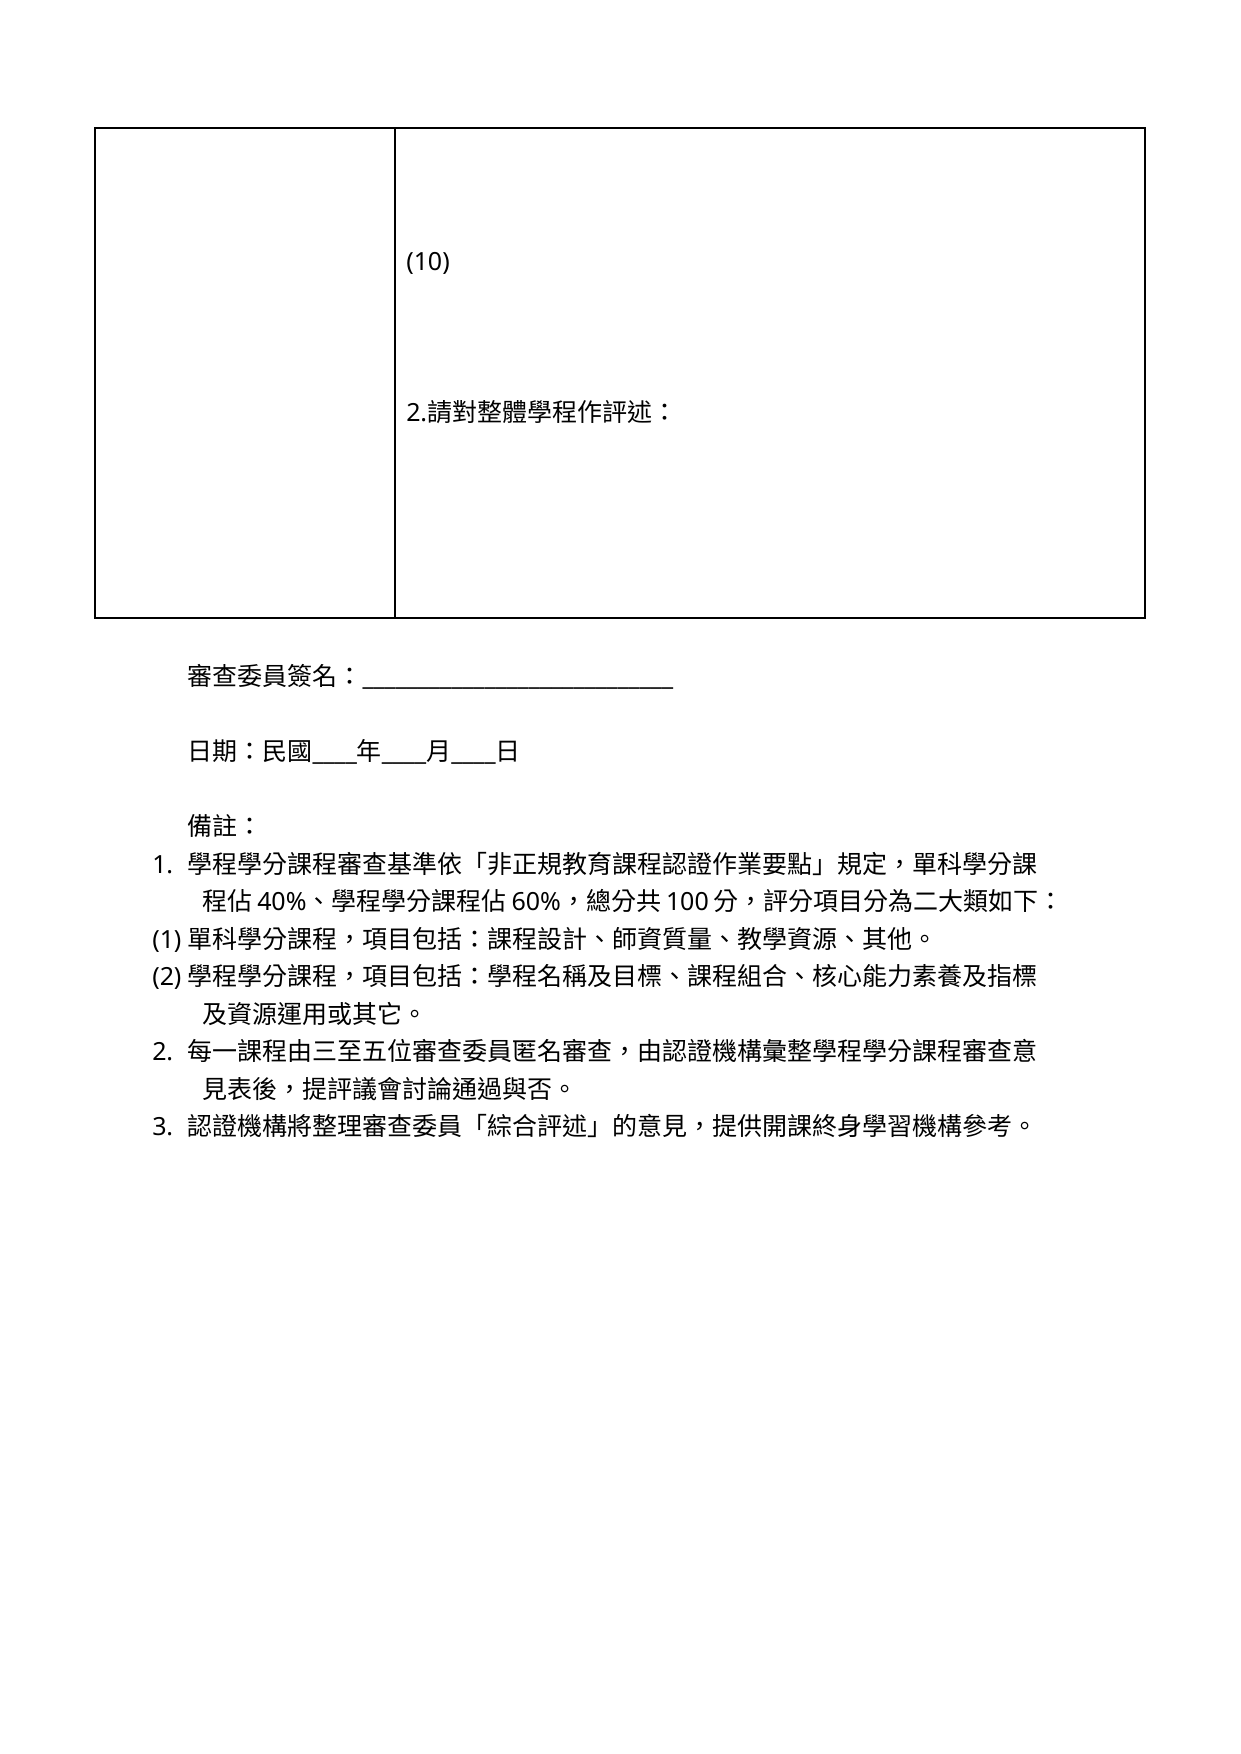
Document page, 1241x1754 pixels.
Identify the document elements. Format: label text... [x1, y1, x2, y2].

list 每一課程由三至五位審查委員匿名審查，由認證機構彙整學程學分課程審查意見表後，提評議會討論通過與否。 [152, 1031, 1059, 1106]
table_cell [396, 129, 1144, 617]
list 學程學分課程審查基準依「非正規教育課程認證作業要點」規定，單科學分課程佔40%、學程學分課程佔60%，總分共100分，評分項目分為二大類如下： [152, 844, 1059, 919]
list 學程學分課程，項目包括：學程名稱及目標、課程組合、核心能力素養及指標及資源運用或其它。 [152, 956, 1059, 1031]
list 認證機構將整理審查委員「綜合評述」的意見，提供開課終身學習機構參考。 [152, 1106, 1059, 1144]
text 備註： [187, 806, 1053, 844]
text 審查委員簽名：____________________________ [187, 656, 1053, 694]
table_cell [96, 129, 394, 617]
text 日期：民國____年____月____日 [187, 731, 1053, 769]
list 單科學分課程，項目包括：課程設計、師資質量、教學資源、其他。 [152, 919, 1059, 956]
